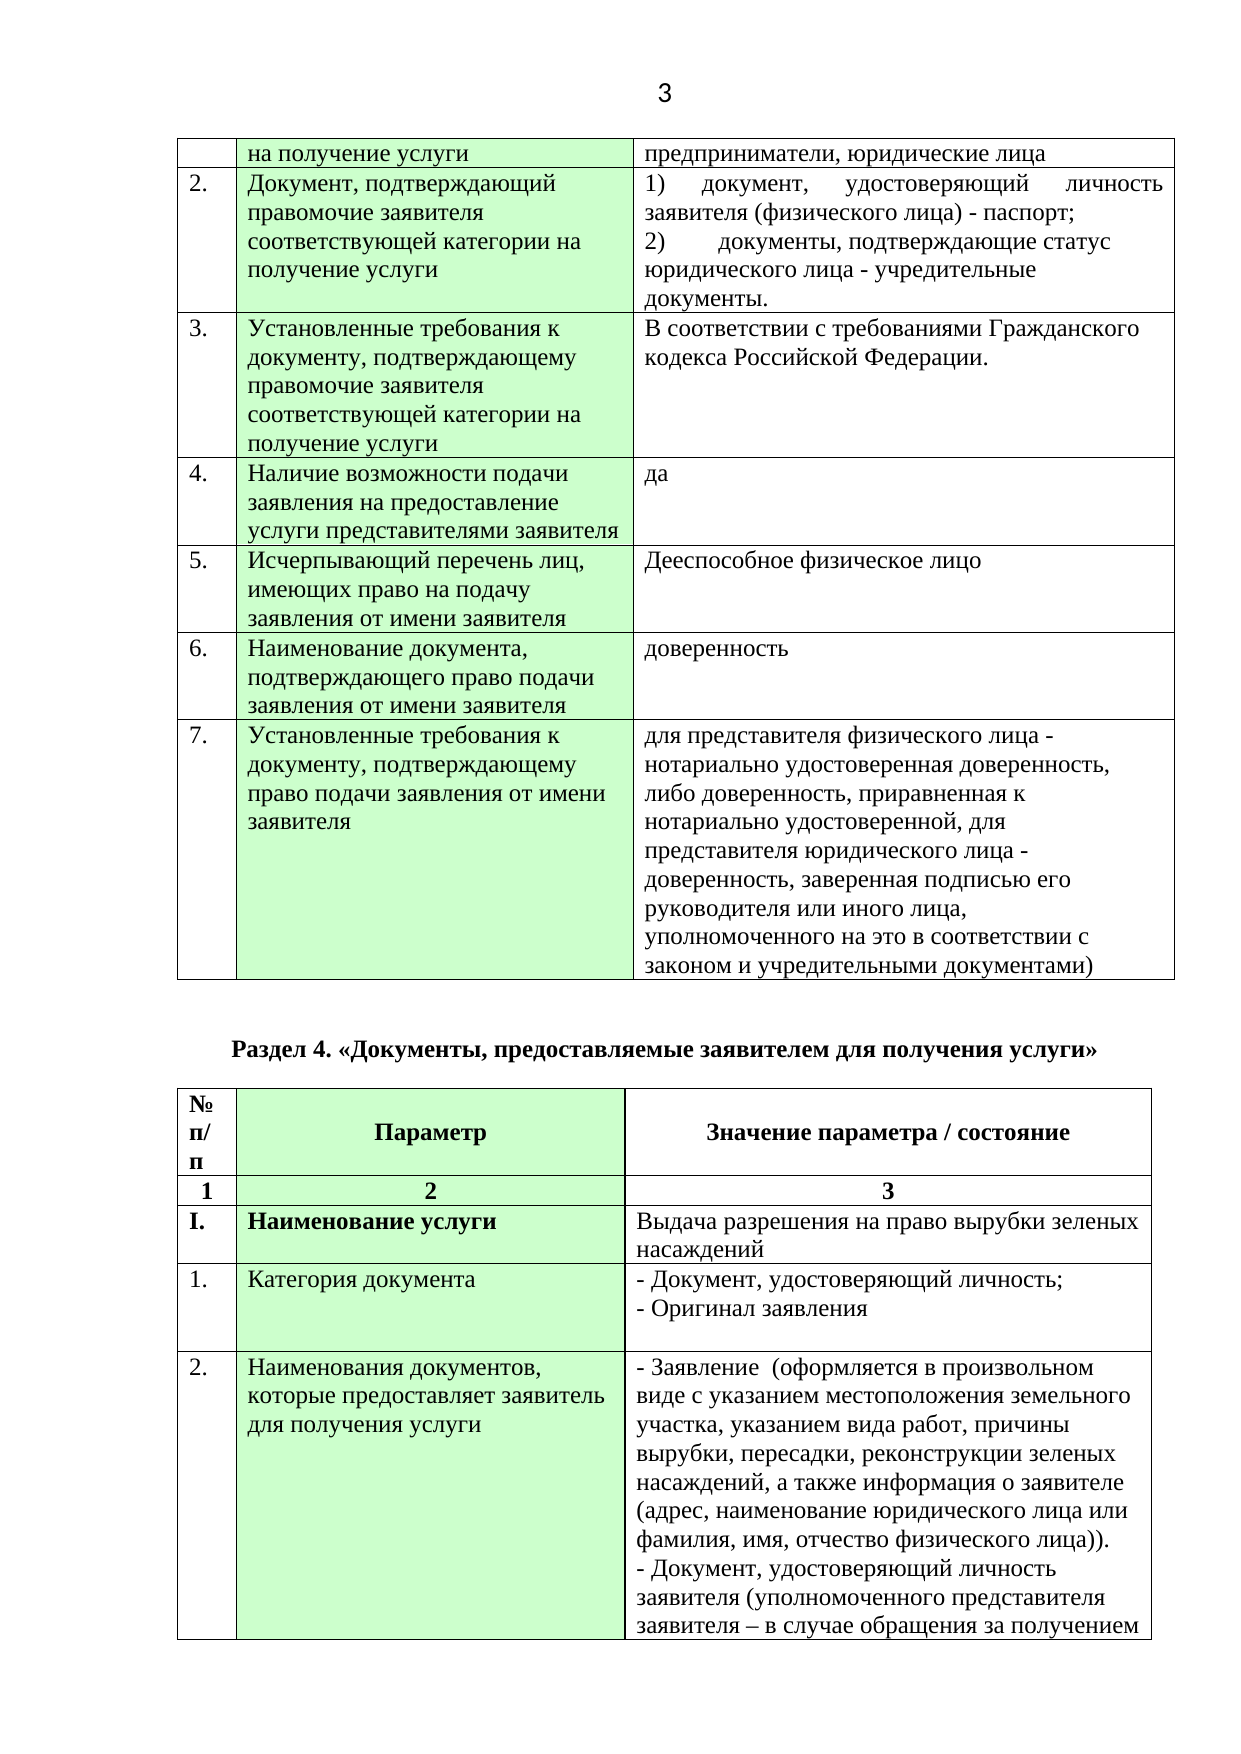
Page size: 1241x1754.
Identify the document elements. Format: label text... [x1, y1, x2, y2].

table_cell Документ, подтверждающий правомочие заявителя соответствующей категории на получение услуги [237, 168, 633, 312]
table_cell [178, 546, 236, 632]
table_cell Выдача разрешения на право вырубки зеленых насаждений [626, 1206, 1151, 1263]
table_cell для представителя физического лица - нотариально удостоверенная доверенность, либо доверенность, приравненная к нотариально удостоверенной, для представителя юридического лица - доверенность, заверенная подписью его руководителя или иного лица, уполномоченного на это в соответствии с законом и учредительными документами) [634, 720, 1174, 979]
table_cell Наличие возможности подачи заявления на предоставление услуги представителями заявителя [237, 458, 633, 544]
table_header Параметр [237, 1089, 624, 1175]
table_cell [178, 633, 236, 719]
table_cell Исчерпывающий перечень лиц, имеющих право на подачу заявления от имени заявителя [237, 546, 633, 632]
table_cell [178, 720, 236, 979]
table_cell [178, 313, 236, 457]
table_cell да [634, 458, 1174, 544]
table_cell [178, 1264, 236, 1351]
table_cell [178, 1352, 236, 1639]
table_cell 1 [178, 1176, 236, 1205]
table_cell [626, 1352, 1151, 1639]
table_cell [178, 458, 236, 544]
text Раздел 4. «Документы, предоставляемые заявителем для получения услуги» [177, 1034, 1152, 1062]
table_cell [237, 139, 633, 167]
table_cell В соответствии с требованиями Гражданского кодекса Российской Федерации. [634, 313, 1174, 457]
table_cell Наименование документа, подтверждающего право подачи заявления от имени заявителя [237, 633, 633, 719]
table_cell Наименование услуги [237, 1206, 624, 1263]
table_header № п/п [178, 1089, 236, 1175]
table_cell 1) документ, удостоверяющий личность заявителя (физического лица) - паспорт; 2) документы, подтверждающие статус юридического лица - учредительные документы. [634, 168, 1174, 312]
table_cell Установленные требования к документу, подтверждающему право подачи заявления от имени заявителя [237, 720, 633, 979]
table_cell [634, 139, 1174, 167]
table_cell доверенность [634, 633, 1174, 719]
table_cell I. [178, 1206, 236, 1263]
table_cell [237, 1352, 624, 1639]
table_cell [178, 139, 236, 167]
table_cell [178, 168, 236, 312]
table_cell 3 [626, 1176, 1151, 1205]
table_cell Категория документа [237, 1264, 624, 1351]
table_cell 2 [237, 1176, 624, 1205]
table_header Значение параметра / состояние [626, 1089, 1151, 1175]
table_cell Дееспособное физическое лицо [634, 546, 1174, 632]
table_cell - Документ, удостоверяющий личность; - Оригинал заявления [626, 1264, 1151, 1351]
table_cell Установленные требования к документу, подтверждающему правомочие заявителя соответствующей категории на получение услуги [237, 313, 633, 457]
